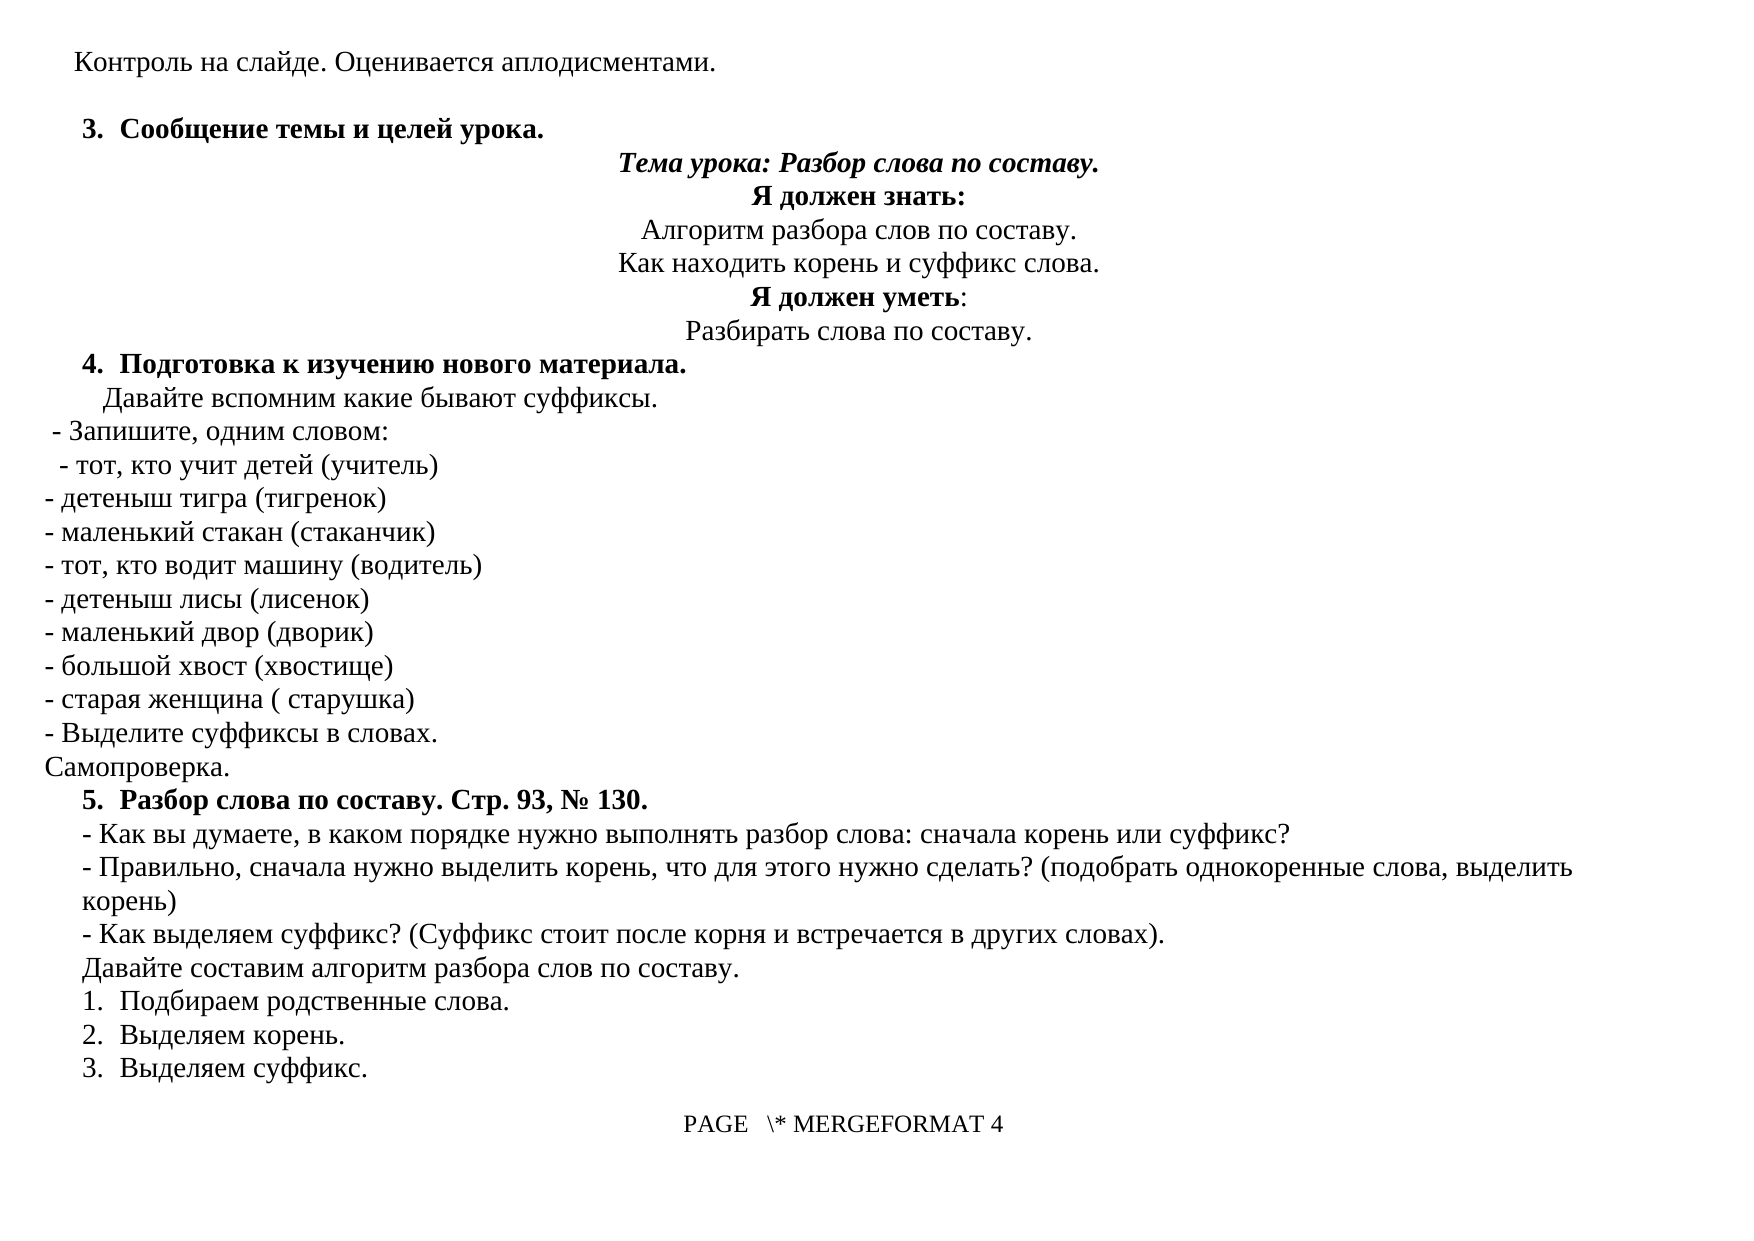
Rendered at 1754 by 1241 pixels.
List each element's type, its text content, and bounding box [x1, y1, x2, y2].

text - тот, кто учит детей (учитель) [44, 447, 1636, 480]
list Сообщение темы и целей урока. [82, 111, 1636, 145]
text Давайте вспомним какие бывают суффиксы. [44, 380, 1636, 413]
list Подбираем родственные слова. [82, 983, 1636, 1017]
text - Как выделяем суффикс? (Суффикс стоит после корня и встречается в других словах). [82, 916, 1636, 950]
text - Правильно, сначала нужно выделить корень, что для этого нужно сделать? (подобрать однокоренные слова, выделить корень) [82, 849, 1636, 916]
list Выделяем суффикс. [82, 1051, 1636, 1084]
list Разбор слова по составу. Стр. 93, № 130. [82, 782, 1636, 816]
text Как находить корень и суффикс слова. [82, 246, 1636, 279]
text - тот, кто водит машину (водитель) [44, 547, 1636, 581]
text Самопроверка. [44, 749, 1636, 782]
text - большой хвост (хвостище) [44, 648, 1636, 682]
text Тема урока: Разбор слова по составу. [82, 145, 1636, 178]
text Алгоритм разбора слов по составу. [82, 212, 1636, 246]
text Я должен знать: [82, 178, 1636, 212]
text - старая женщина ( старушка) [44, 682, 1636, 715]
text Я должен уметь: [82, 279, 1636, 313]
text - детеныш тигра (тигренок) [44, 480, 1636, 514]
text Давайте составим алгоритм разбора слов по составу. [82, 950, 1636, 983]
text - маленький двор (дворик) [44, 614, 1636, 648]
text - Выделите суффиксы в словах. [44, 715, 1636, 749]
text - детеныш лисы (лисенок) [44, 581, 1636, 614]
text - Как вы думаете, в каком порядке нужно выполнять разбор слова: сначала корень или суффикс? [82, 816, 1636, 849]
text - Запишите, одним словом: [44, 413, 1636, 447]
text Разбирать слова по составу. [82, 313, 1636, 346]
text Контроль на слайде. Оценивается аплодисментами. [44, 44, 1636, 78]
list Выделяем корень. [82, 1017, 1636, 1051]
list Подготовка к изучению нового материала. [82, 346, 1636, 380]
text - маленький стакан (стаканчик) [44, 514, 1636, 547]
